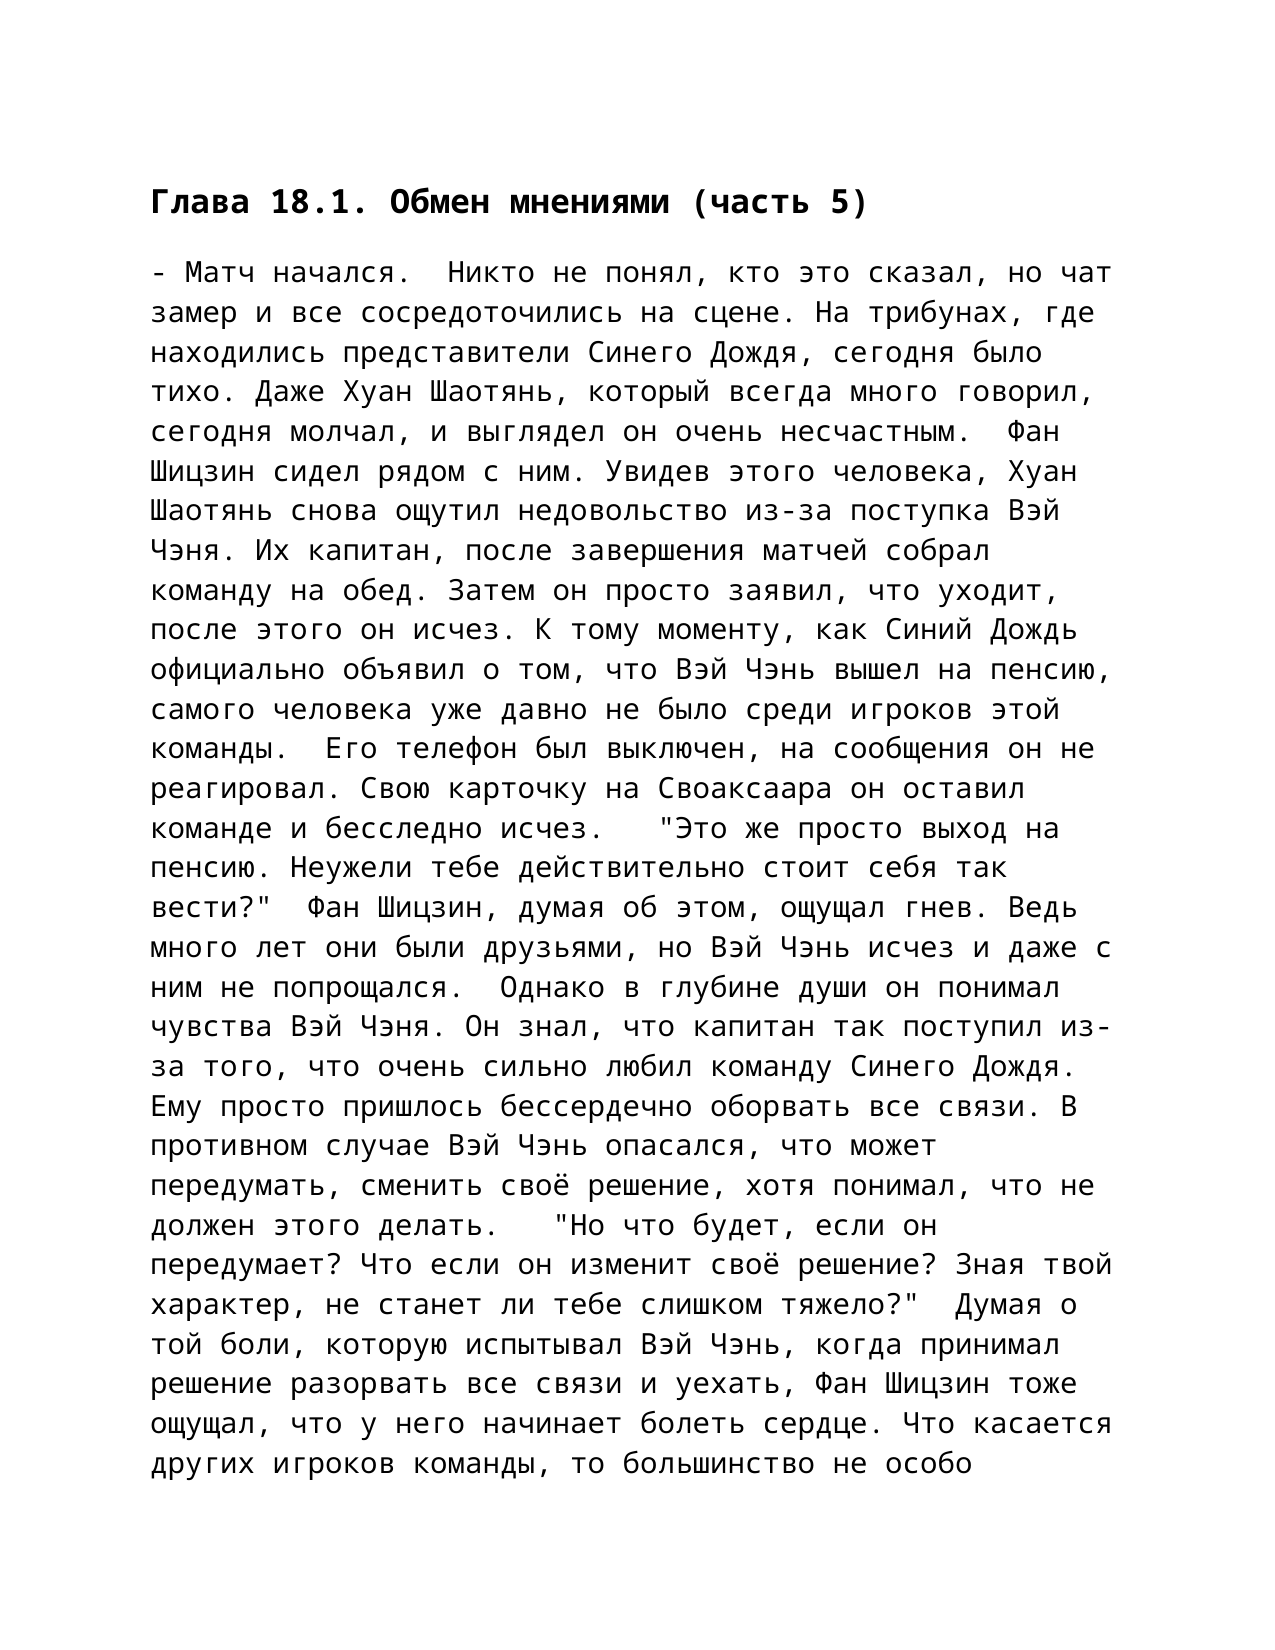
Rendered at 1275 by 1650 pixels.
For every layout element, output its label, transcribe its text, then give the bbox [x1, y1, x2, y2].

text Глава 18.1. Обмен мнениями (часть 5) [150, 178, 1125, 223]
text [150, 251, 1125, 1482]
